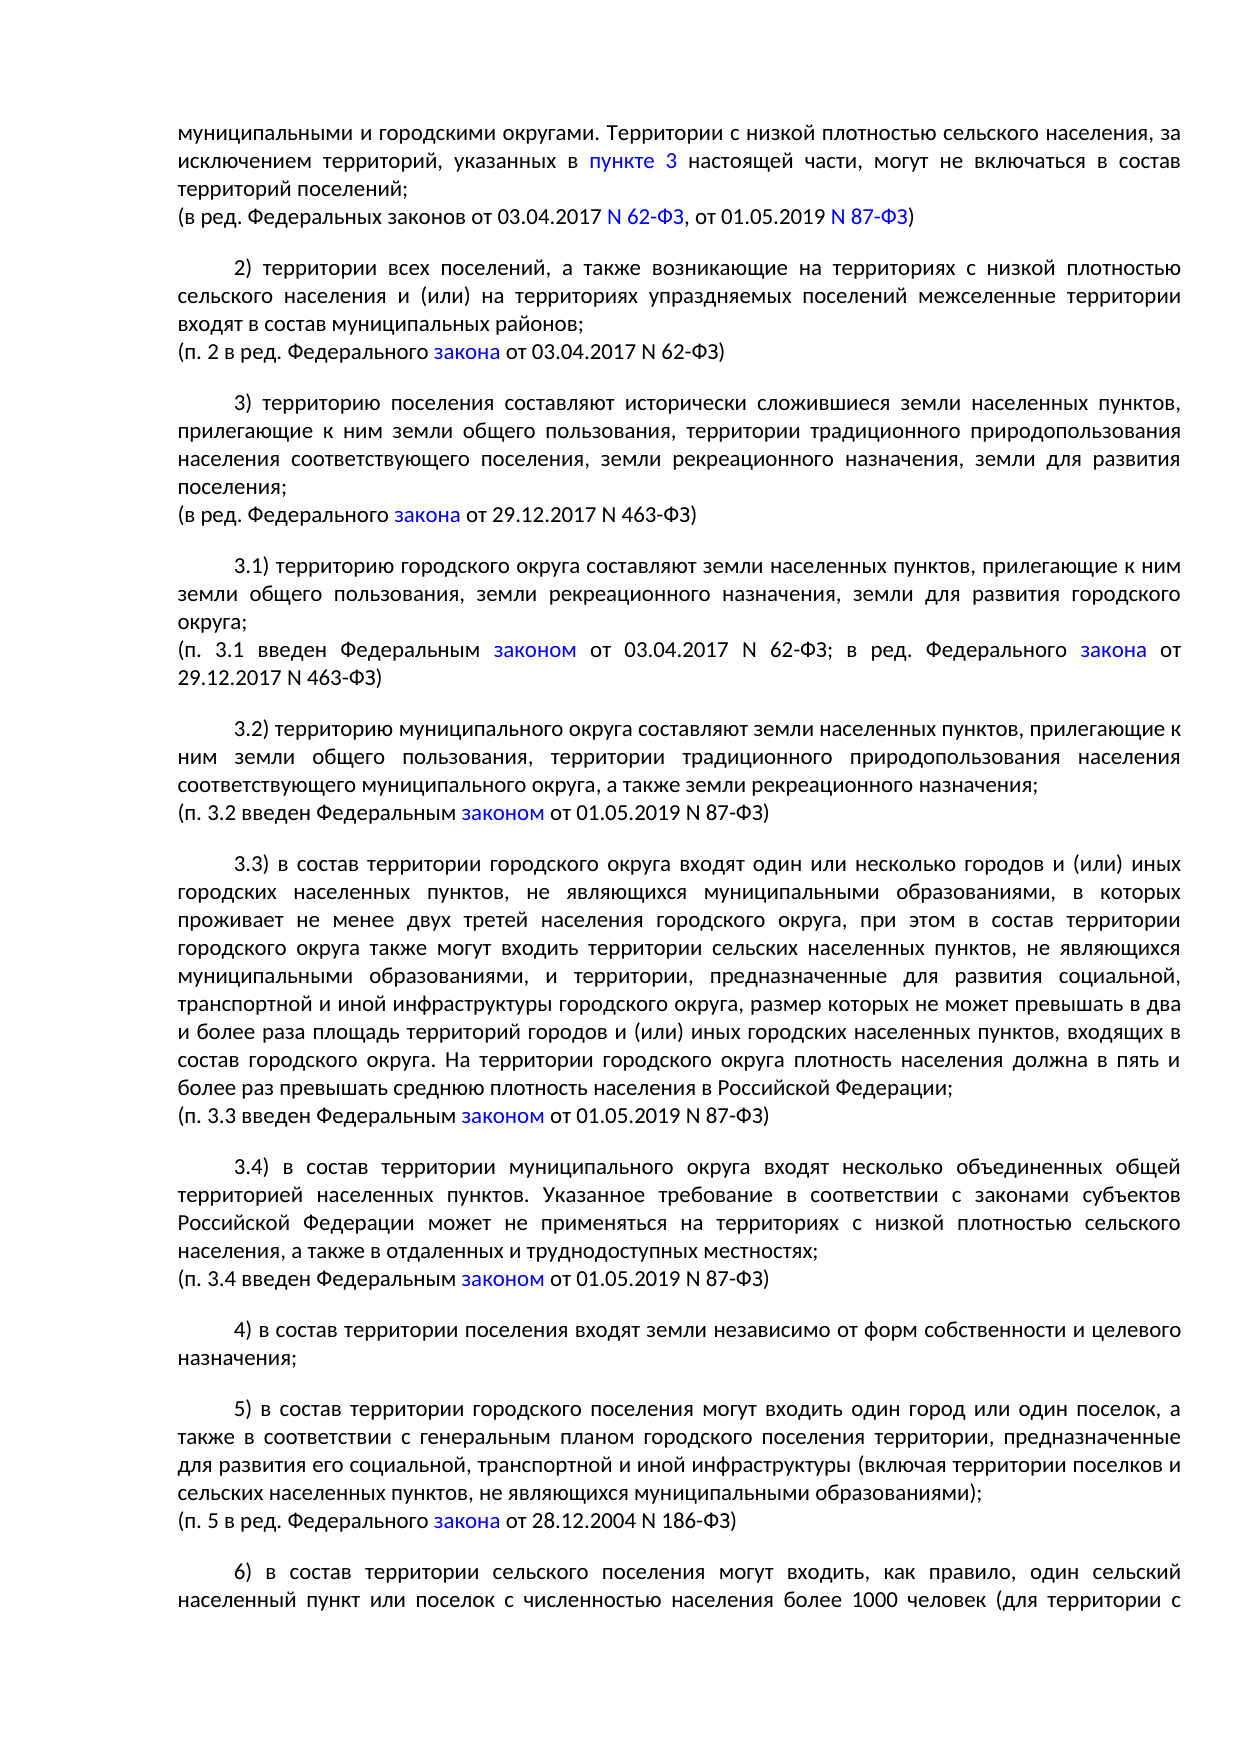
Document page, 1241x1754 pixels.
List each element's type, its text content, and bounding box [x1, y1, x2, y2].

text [177, 118, 1181, 202]
text (в ред. Федерального закона от 29.12.2017 N 463-ФЗ) [177, 500, 1181, 528]
text (п. 3.2 введен Федеральным законом от 01.05.2019 N 87-ФЗ) [177, 798, 1181, 826]
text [177, 1557, 1181, 1613]
text (п. 2 в ред. Федерального закона от 03.04.2017 N 62-ФЗ) [177, 337, 1181, 365]
text 3.3) в состав территории городского округа входят один или несколько городов и (или) иных городских населенных пунктов, не являющихся муниципальными образованиями, в которых проживает не менее двух третей населения городского округа, при этом в состав территории городского округа также могут входить территории сельских населенных пунктов, не являющихся муниципальными образованиями, и территории, предназначенные для развития социальной, транспортной и иной инфраструктуры городского округа, размер которых не может превышать в два и более раза площадь территорий городов и (или) иных городских населенных пунктов, входящих в состав городского округа. На территории городского округа плотность населения должна в пять и более раз превышать среднюю плотность населения в Российской Федерации; [177, 849, 1181, 1101]
text (в ред. Федеральных законов от 03.04.2017 N 62-ФЗ, от 01.05.2019 N 87-ФЗ) [177, 202, 1181, 230]
text 2) территории всех поселений, а также возникающие на территориях с низкой плотностью сельского населения и (или) на территориях упраздняемых поселений межселенные территории входят в состав муниципальных районов; [177, 253, 1181, 337]
text 3.4) в состав территории муниципального округа входят несколько объединенных общей территорией населенных пунктов. Указанное требование в соответствии с законами субъектов Российской Федерации может не применяться на территориях с низкой плотностью сельского населения, а также в отдаленных и труднодоступных местностях; [177, 1152, 1181, 1264]
text 4) в состав территории поселения входят земли независимо от форм собственности и целевого назначения; [177, 1315, 1181, 1371]
text 5) в состав территории городского поселения могут входить один город или один поселок, а также в соответствии с генеральным планом городского поселения территории, предназначенные для развития его социальной, транспортной и иной инфраструктуры (включая территории поселков и сельских населенных пунктов, не являющихся муниципальными образованиями); [177, 1394, 1181, 1506]
text (п. 3.1 введен Федеральным законом от 03.04.2017 N 62-ФЗ; в ред. Федерального закона от 29.12.2017 N 463-ФЗ) [177, 635, 1181, 691]
text (п. 5 в ред. Федерального закона от 28.12.2004 N 186-ФЗ) [177, 1506, 1181, 1534]
text 3.1) территорию городского округа составляют земли населенных пунктов, прилегающие к ним земли общего пользования, земли рекреационного назначения, земли для развития городского округа; [177, 551, 1181, 635]
text (п. 3.4 введен Федеральным законом от 01.05.2019 N 87-ФЗ) [177, 1264, 1181, 1292]
text 3) территорию поселения составляют исторически сложившиеся земли населенных пунктов, прилегающие к ним земли общего пользования, территории традиционного природопользования населения соответствующего поселения, земли рекреационного назначения, земли для развития поселения; [177, 388, 1181, 500]
text 3.2) территорию муниципального округа составляют земли населенных пунктов, прилегающие к ним земли общего пользования, территории традиционного природопользования населения соответствующего муниципального округа, а также земли рекреационного назначения; [177, 714, 1181, 798]
text (п. 3.3 введен Федеральным законом от 01.05.2019 N 87-ФЗ) [177, 1101, 1181, 1129]
